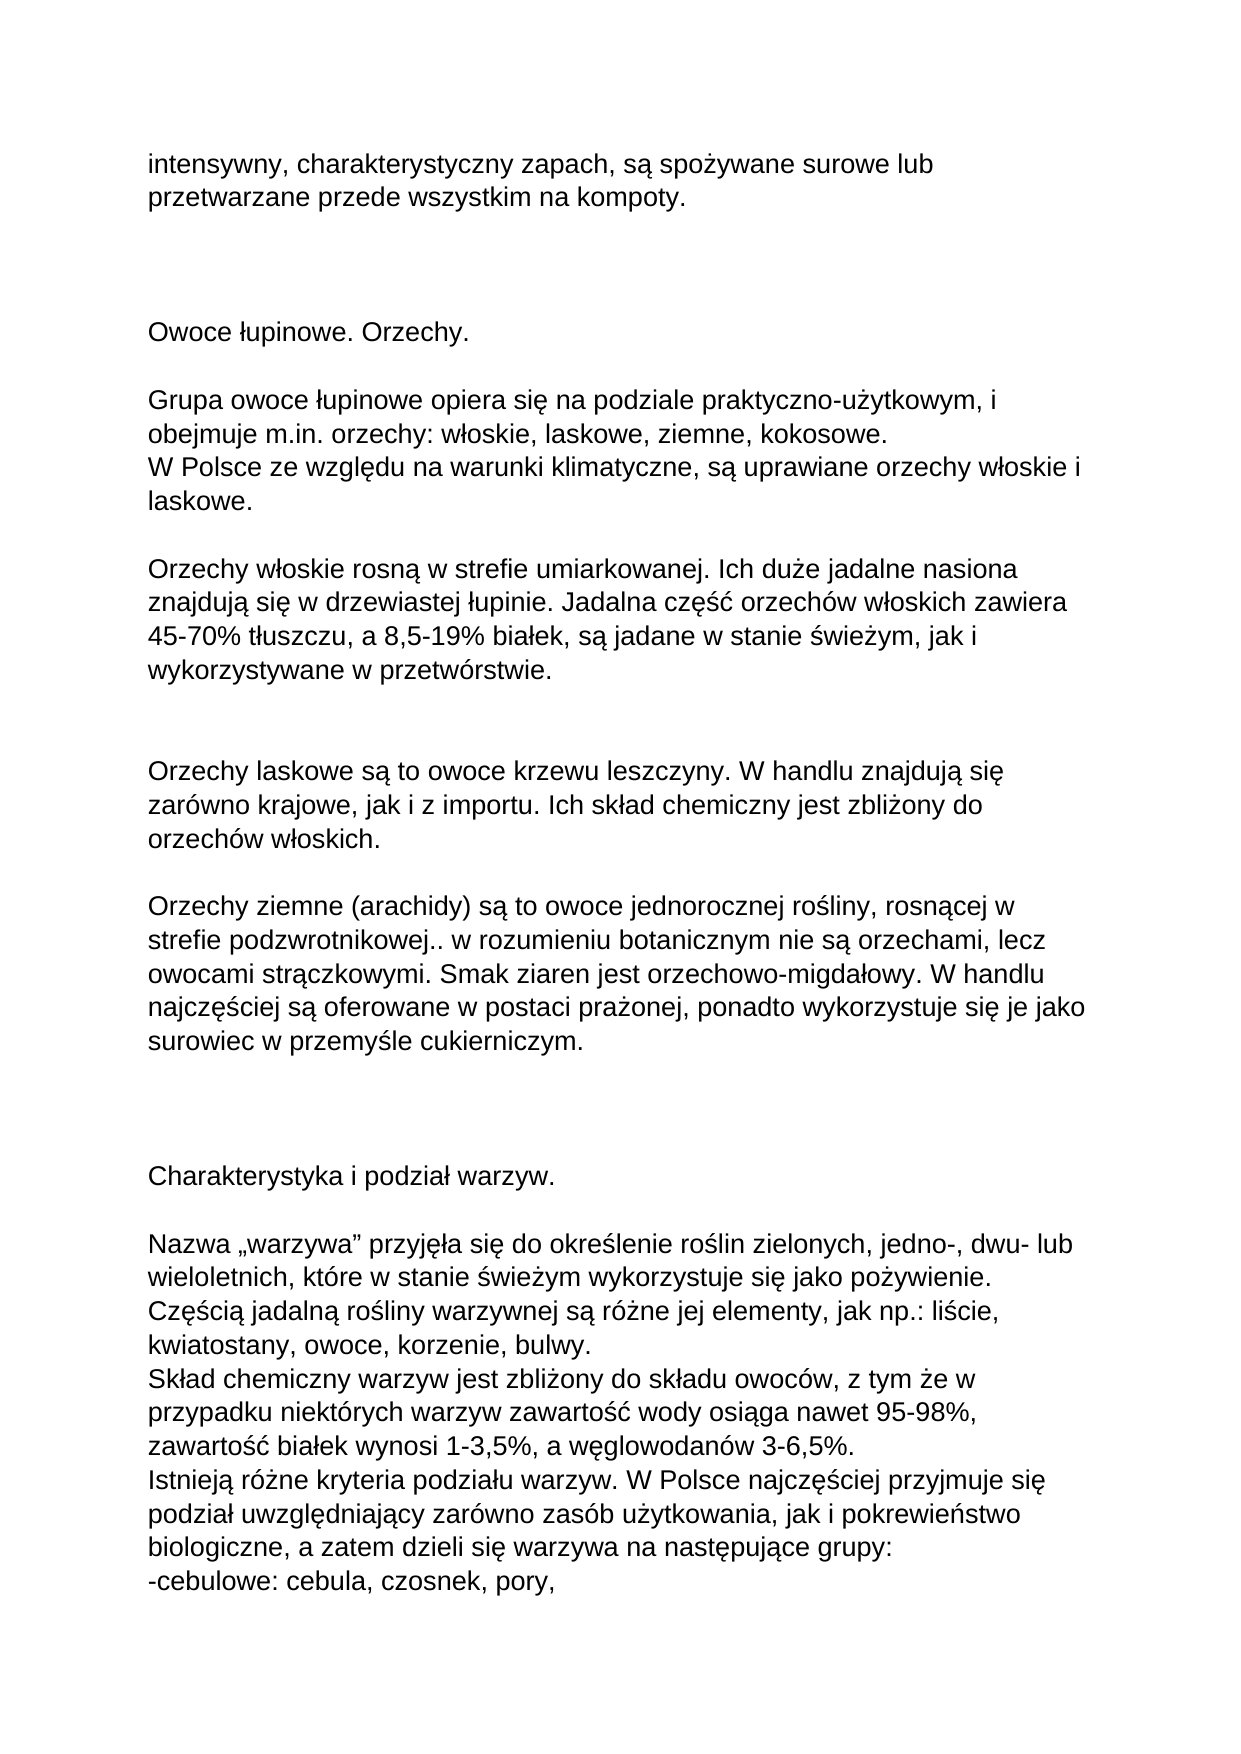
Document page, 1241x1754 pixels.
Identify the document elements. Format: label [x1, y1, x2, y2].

text [148, 148, 1093, 1596]
